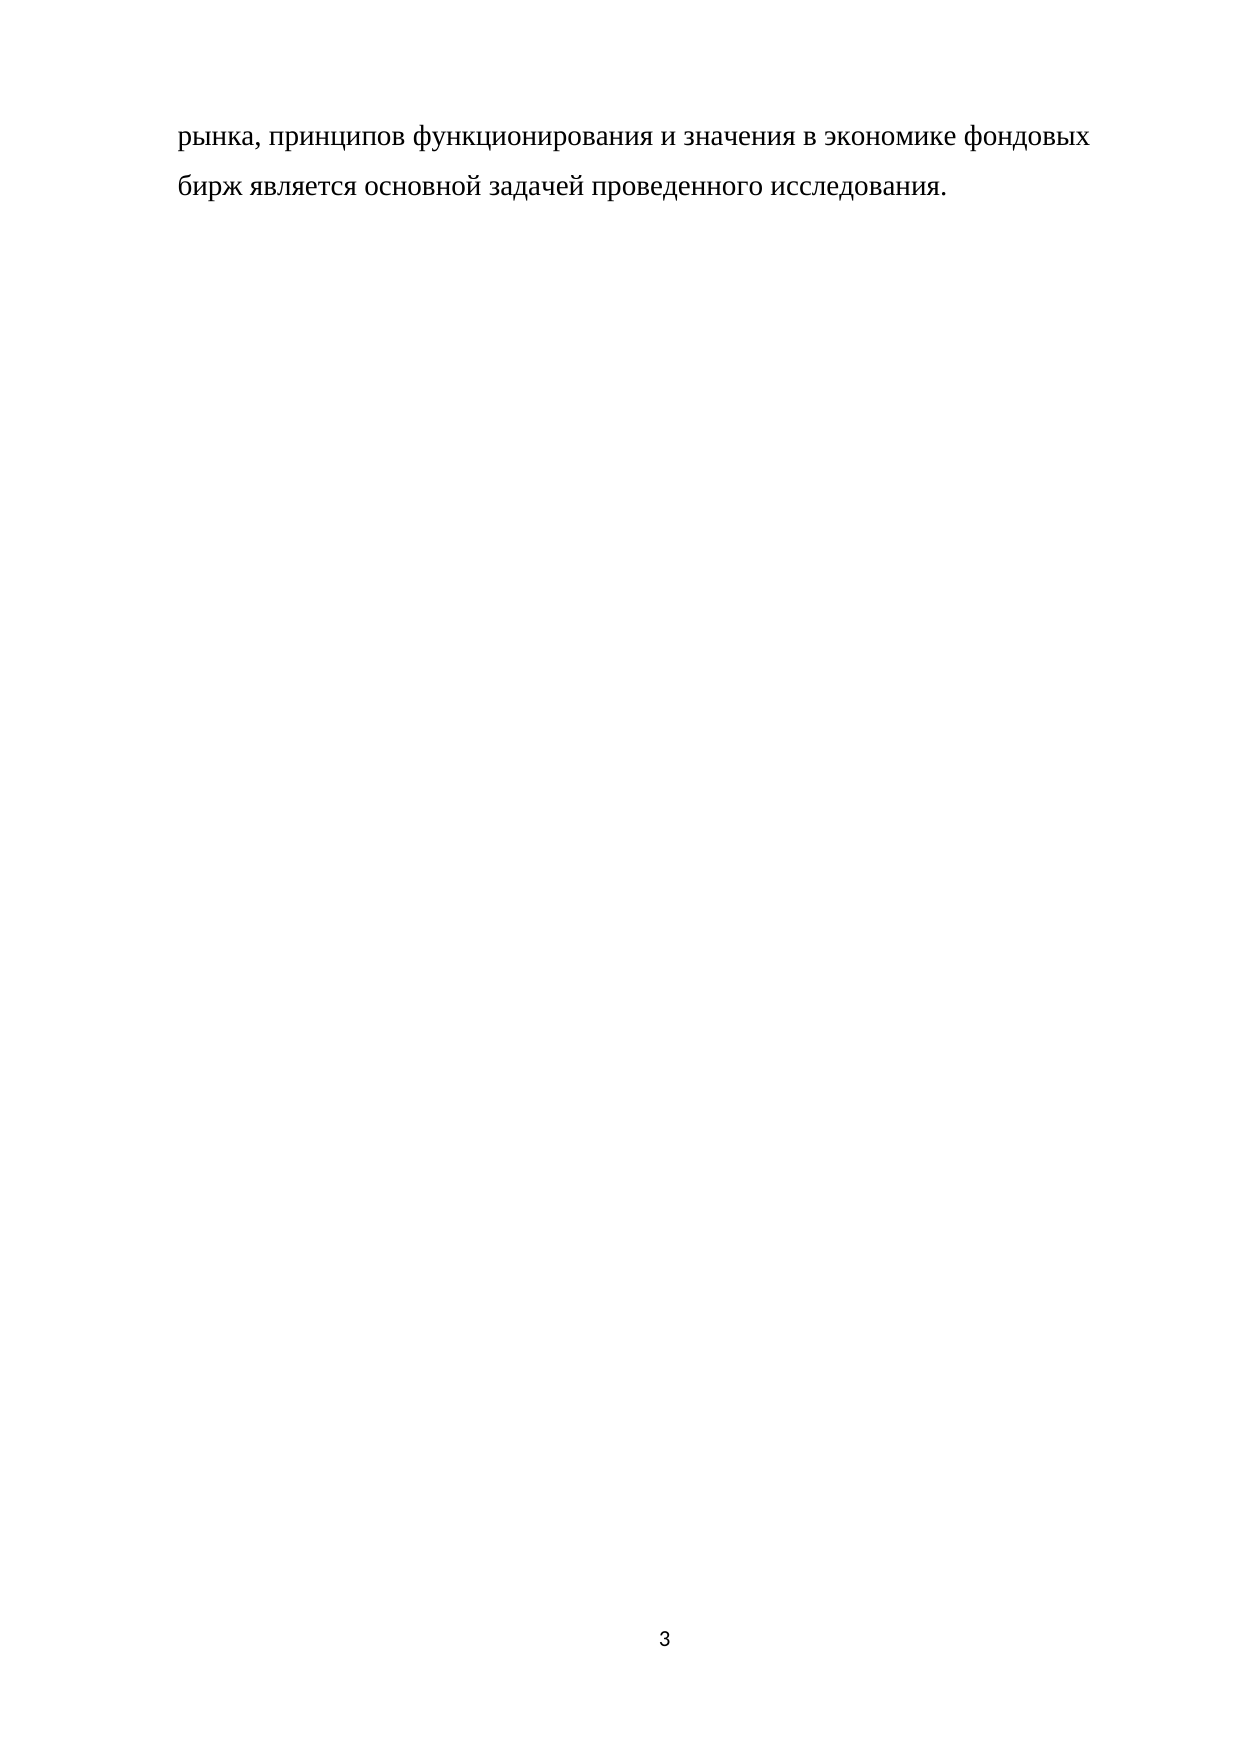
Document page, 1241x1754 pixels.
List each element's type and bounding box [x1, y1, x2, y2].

text [177, 118, 1152, 202]
